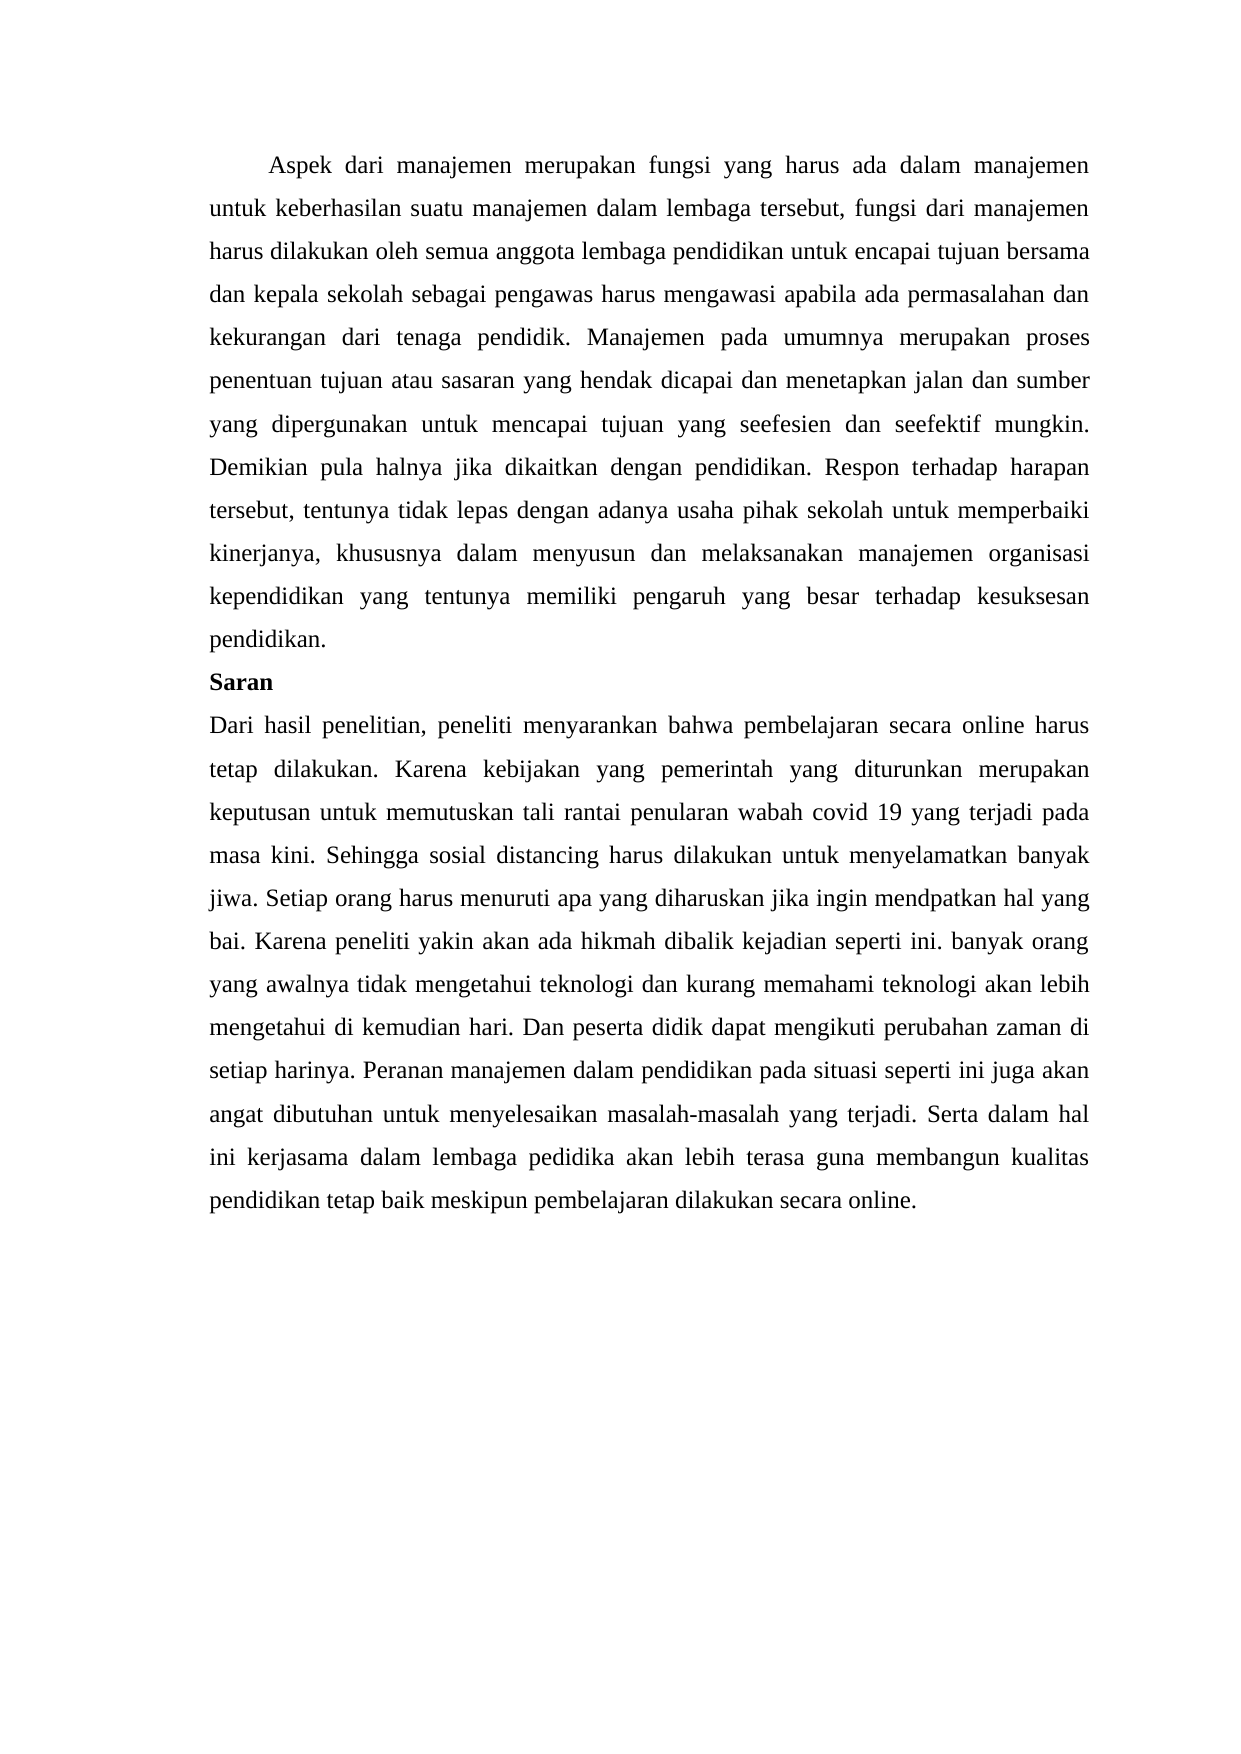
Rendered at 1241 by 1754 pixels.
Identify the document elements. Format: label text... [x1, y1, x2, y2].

list Saran [209, 667, 1090, 696]
list Aspek dari manajemen merupakan fungsi yang harus ada dalam manajemen untuk keberhasilan suatu manajemen dalam lembaga tersebut, fungsi dari manajemen harus dilakukan oleh semua anggota lembaga pendidikan untuk encapai tujuan bersama dan kepala sekolah sebagai pengawas harus mengawasi apabila ada permasalahan dan kekurangan dari tenaga pendidik. Manajemen pada umumnya merupakan proses penentuan tujuan atau sasaran yang hendak dicapai dan menetapkan jalan dan sumber yang dipergunakan untuk mencapai tujuan yang seefesien dan seefektif mungkin. Demikian pula halnya jika dikaitkan dengan pendidikan. Respon terhadap harapan tersebut, tentunya tidak lepas dengan adanya usaha pihak sekolah untuk memperbaiki kinerjanya, khususnya dalam menyusun dan melaksanakan manajemen organisasi kependidikan yang tentunya memiliki pengaruh yang besar terhadap kesuksesan pendidikan. [209, 150, 1090, 653]
list Dari hasil penelitian, peneliti menyarankan bahwa pembelajaran secara online harus tetap dilakukan. Karena kebijakan yang pemerintah yang diturunkan merupakan keputusan untuk memutuskan tali rantai penularan wabah covid 19 yang terjadi pada masa kini. Sehingga sosial distancing harus dilakukan untuk menyelamatkan banyak jiwa. Setiap orang harus menuruti apa yang diharuskan jika ingin mendpatkan hal yang bai. Karena peneliti yakin akan ada hikmah dibalik kejadian seperti ini. banyak orang yang awalnya tidak mengetahui teknologi dan kurang memahami teknologi akan lebih mengetahui di kemudian hari. Dan peserta didik dapat mengikuti perubahan zaman di setiap harinya. Peranan manajemen dalam pendidikan pada situasi seperti ini juga akan angat dibutuhan untuk menyelesaikan masalah-masalah yang terjadi. Serta dalam hal ini kerjasama dalam lembaga pedidika akan lebih terasa guna membangun kualitas pendidikan tetap baik meskipun pembelajaran dilakukan secara online. [209, 711, 1090, 1214]
